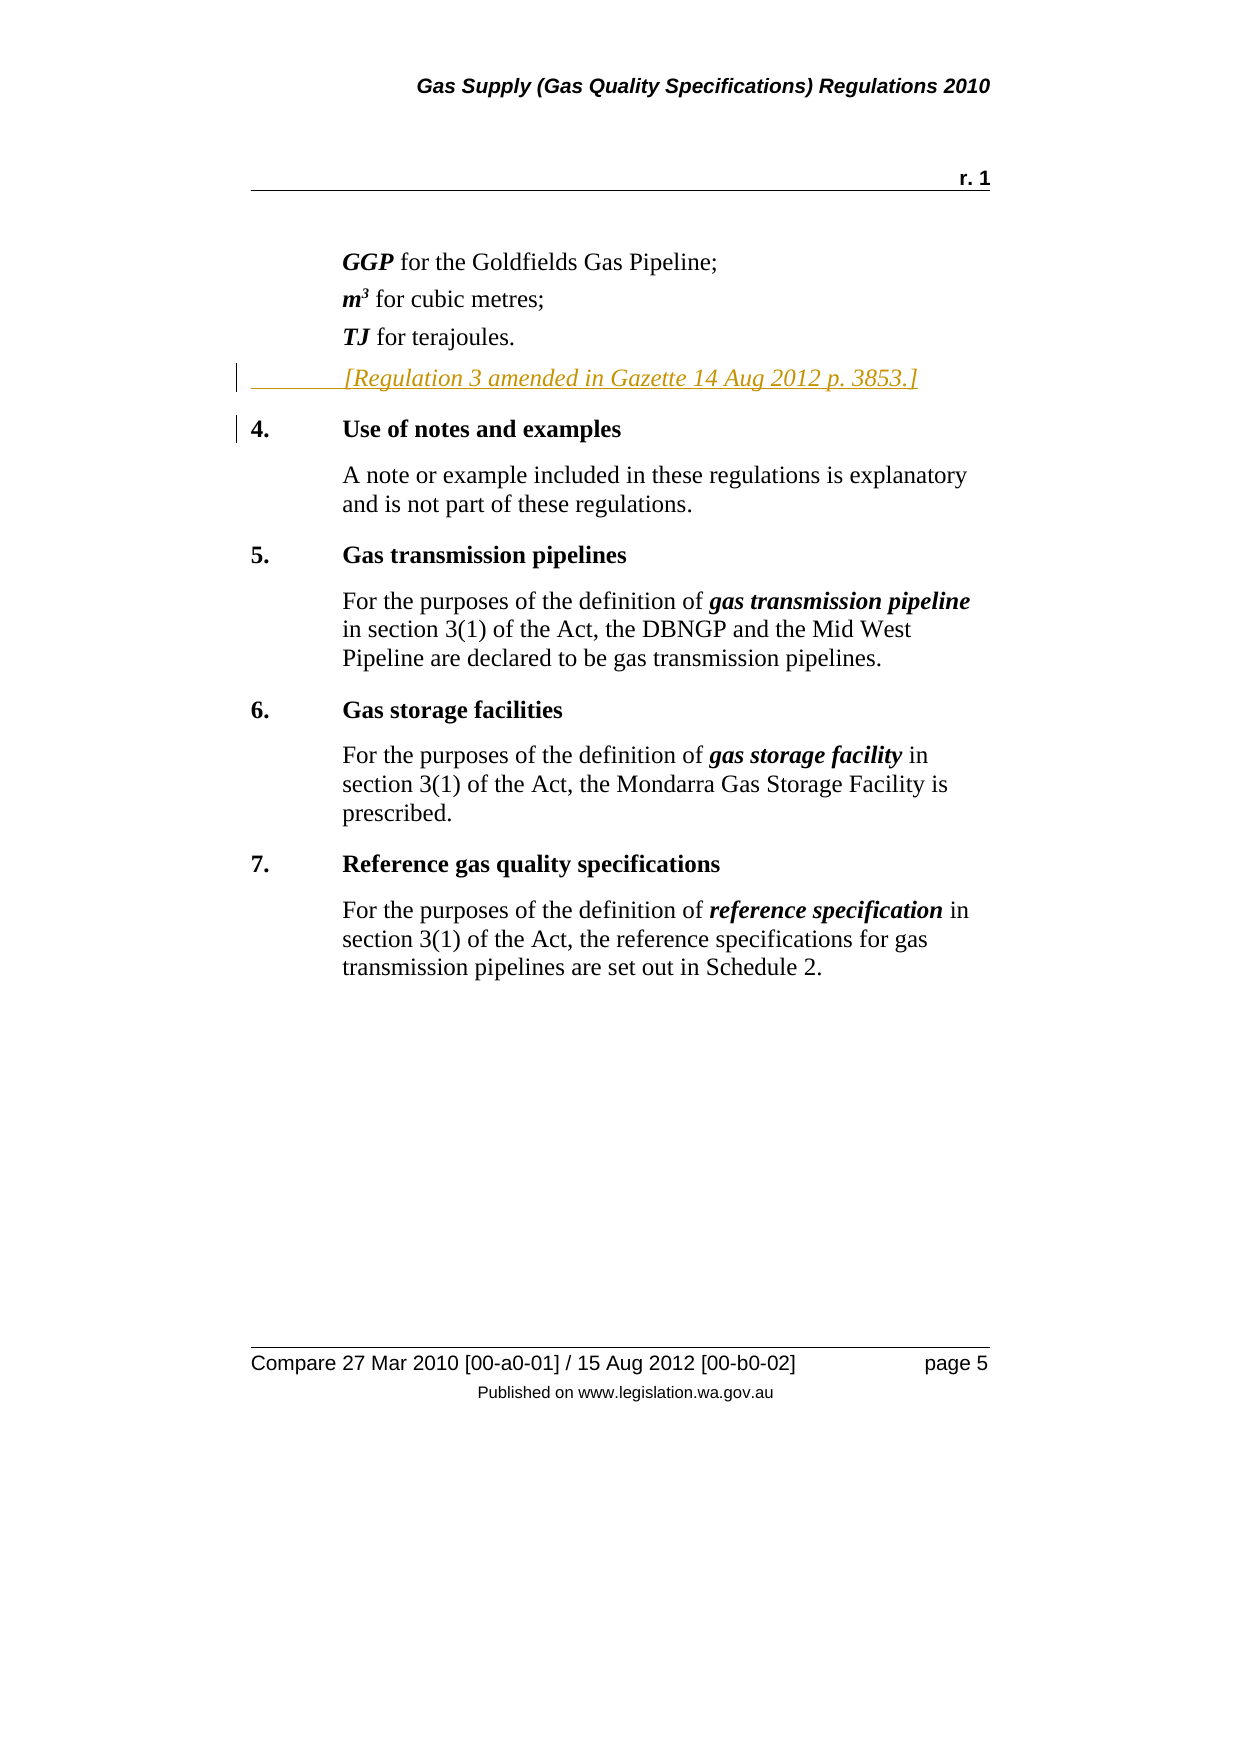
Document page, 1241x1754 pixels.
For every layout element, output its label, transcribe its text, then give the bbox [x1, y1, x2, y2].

text GGP for the Goldfields Gas Pipeline; [251, 247, 990, 276]
text For the purposes of the definition of reference specification in section 3(1) of the Act, the reference specifications for gas transmission pipelines are set out in Schedule 2. [251, 895, 990, 981]
text A note or example included in these regulations is explanatory and is not part of these regulations. [251, 460, 990, 517]
subtitle 4. Use of notes and examples [251, 414, 990, 443]
subtitle 6. Gas storage facilities [251, 695, 990, 724]
text m3 for cubic metres; [251, 284, 990, 313]
text TJ for terajoules. [251, 322, 990, 350]
subtitle 7. Reference gas quality specifications [251, 849, 990, 878]
text For the purposes of the definition of gas transmission pipeline in section 3(1) of the Act, the DBNGP and the Mid West Pipeline are declared to be gas transmission pipelines. [251, 586, 990, 672]
text For the purposes of the definition of gas storage facility in section 3(1) of the Act, the Mondarra Gas Storage Facility is prescribed. [251, 740, 990, 827]
subtitle 5. Gas transmission pipelines [251, 540, 990, 569]
